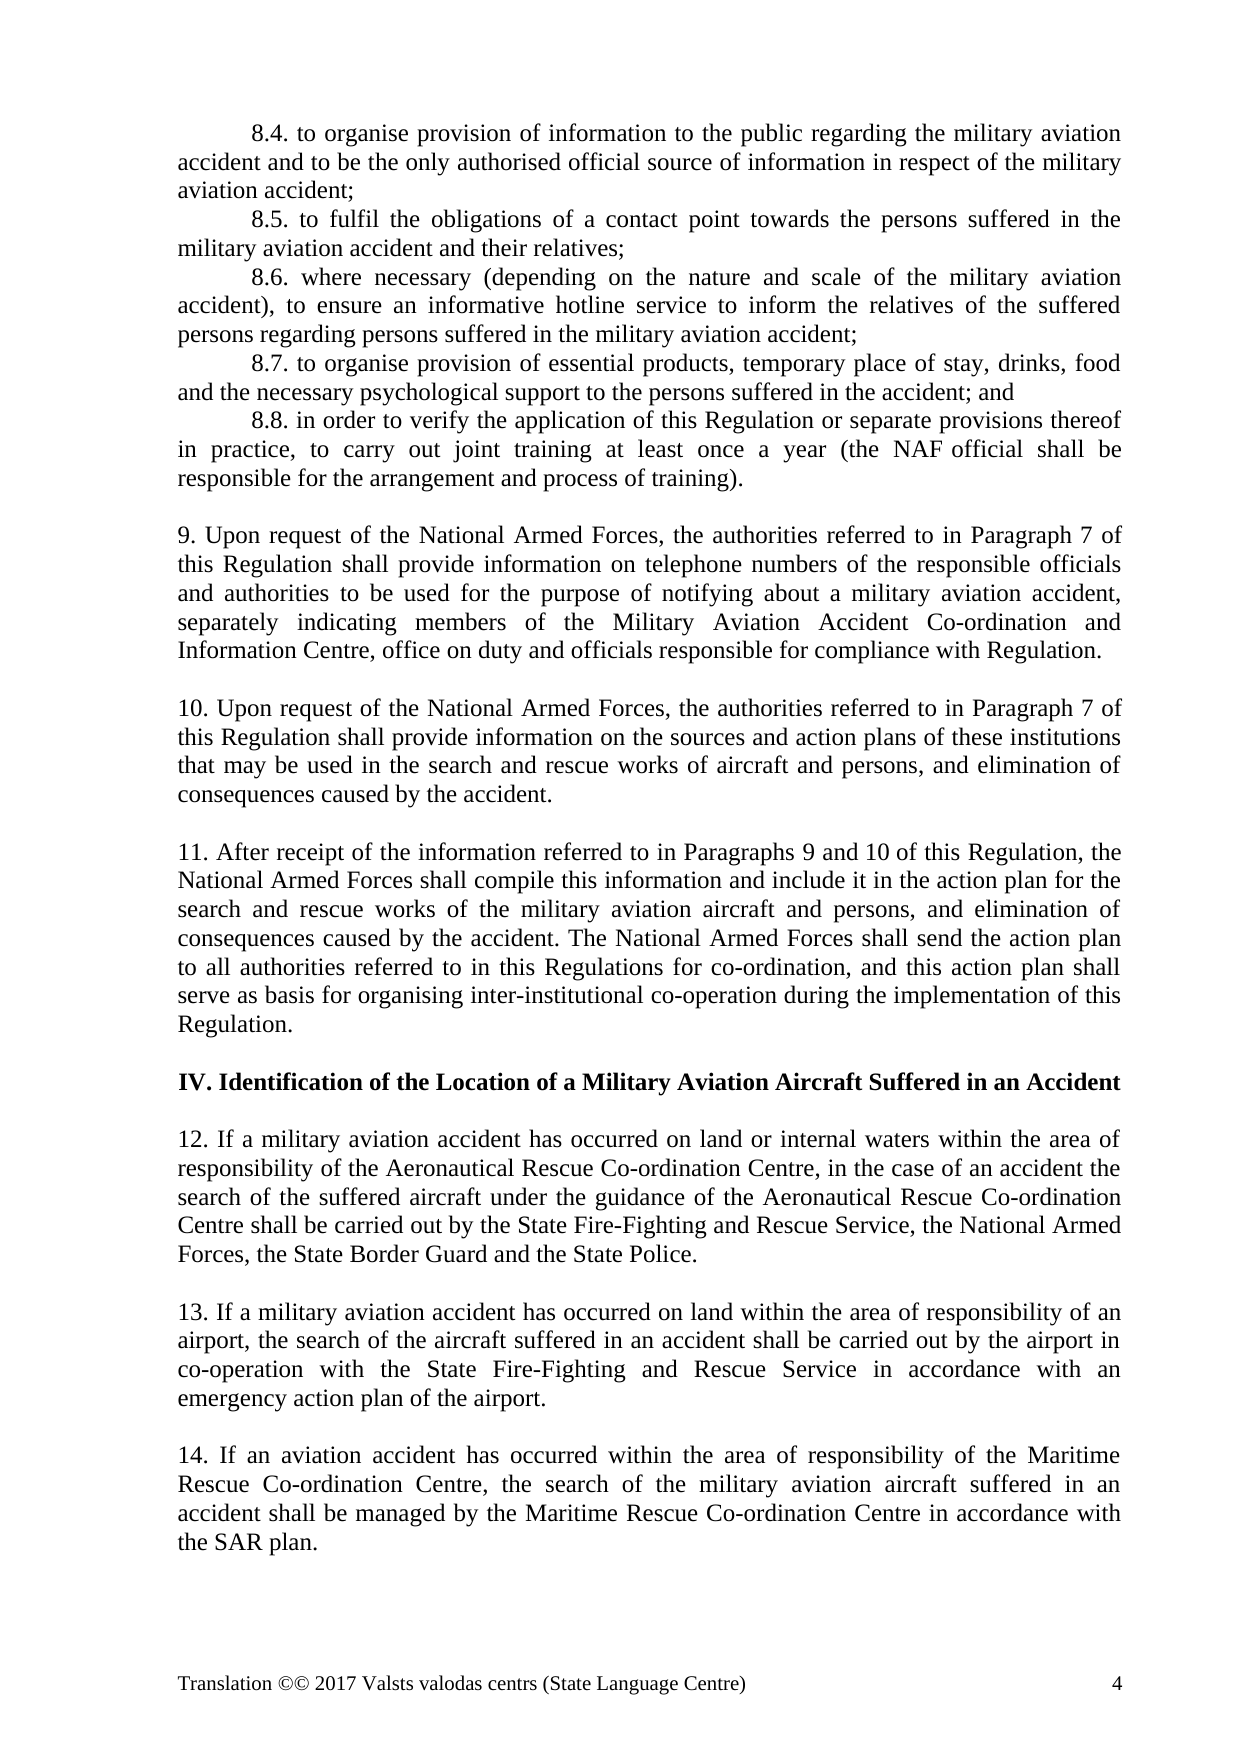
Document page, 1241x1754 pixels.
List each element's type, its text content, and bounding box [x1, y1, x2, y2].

text 8.8. in order to verify the application of this Regulation or separate provisions thereof in practice, to carry out joint training at least once a year (the NAF official shall be responsible for the arrangement and process of training). [177, 406, 1122, 492]
text IV. Identification of the Location of a Military Aviation Aircraft Suffered in an Accident [177, 1067, 1122, 1096]
text 14. If an aviation accident has occurred within the area of responsibility of the Maritime Rescue Co-ordination Centre, the search of the military aviation aircraft suffered in an accident shall be managed by the Maritime Rescue Co-ordination Centre in accordance with the SAR plan. [177, 1441, 1122, 1556]
text 9. Upon request of the National Armed Forces, the authorities referred to in Paragraph 7 of this Regulation shall provide information on telephone numbers of the responsible officials and authorities to be used for the purpose of notifying about a military aviation accident, separately indicating members of the Military Aviation Accident Co-ordination and Information Centre, office on duty and officials responsible for compliance with Regulation. [177, 521, 1122, 664]
text 8.6. where necessary (depending on the nature and scale of the military aviation accident), to ensure an informative hotline service to inform the relatives of the suffered persons regarding persons suffered in the military aviation accident; [177, 262, 1122, 348]
text 8.5. to fulfil the obligations of a contact point towards the persons suffered in the military aviation accident and their relatives; [177, 204, 1122, 262]
text 10. Upon request of the National Armed Forces, the authorities referred to in Paragraph 7 of this Regulation shall provide information on the sources and action plans of these institutions that may be used in the search and rescue works of aircraft and persons, and elimination of consequences caused by the accident. [177, 693, 1122, 808]
text 11. After receipt of the information referred to in Paragraphs 9 and 10 of this Regulation, the National Armed Forces shall compile this information and include it in the action plan for the search and rescue works of the military aviation aircraft and persons, and elimination of consequences caused by the accident. The National Armed Forces shall send the action plan to all authorities referred to in this Regulations for co-ordination, and this action plan shall serve as basis for organising inter-institutional co-operation during the implementation of this Regulation. [177, 837, 1122, 1038]
text 8.4. to organise provision of information to the public regarding the military aviation accident and to be the only authorised official source of information in respect of the military aviation accident; [177, 118, 1122, 204]
text 12. If a military aviation accident has occurred on land or internal waters within the area of responsibility of the Aeronautical Rescue Co-ordination Centre, in the case of an accident the search of the suffered aircraft under the guidance of the Aeronautical Rescue Co-ordination Centre shall be carried out by the State Fire-Fighting and Rescue Service, the National Armed Forces, the State Border Guard and the State Police. [177, 1124, 1122, 1268]
text 13. If a military aviation accident has occurred on land within the area of responsibility of an airport, the search of the aircraft suffered in an accident shall be carried out by the airport in co-operation with the State Fire-Fighting and Rescue Service in accordance with an emergency action plan of the airport. [177, 1297, 1122, 1412]
text 8.7. to organise provision of essential products, temporary place of stay, drinks, food and the necessary psychological support to the persons suffered in the accident; and [177, 348, 1122, 406]
